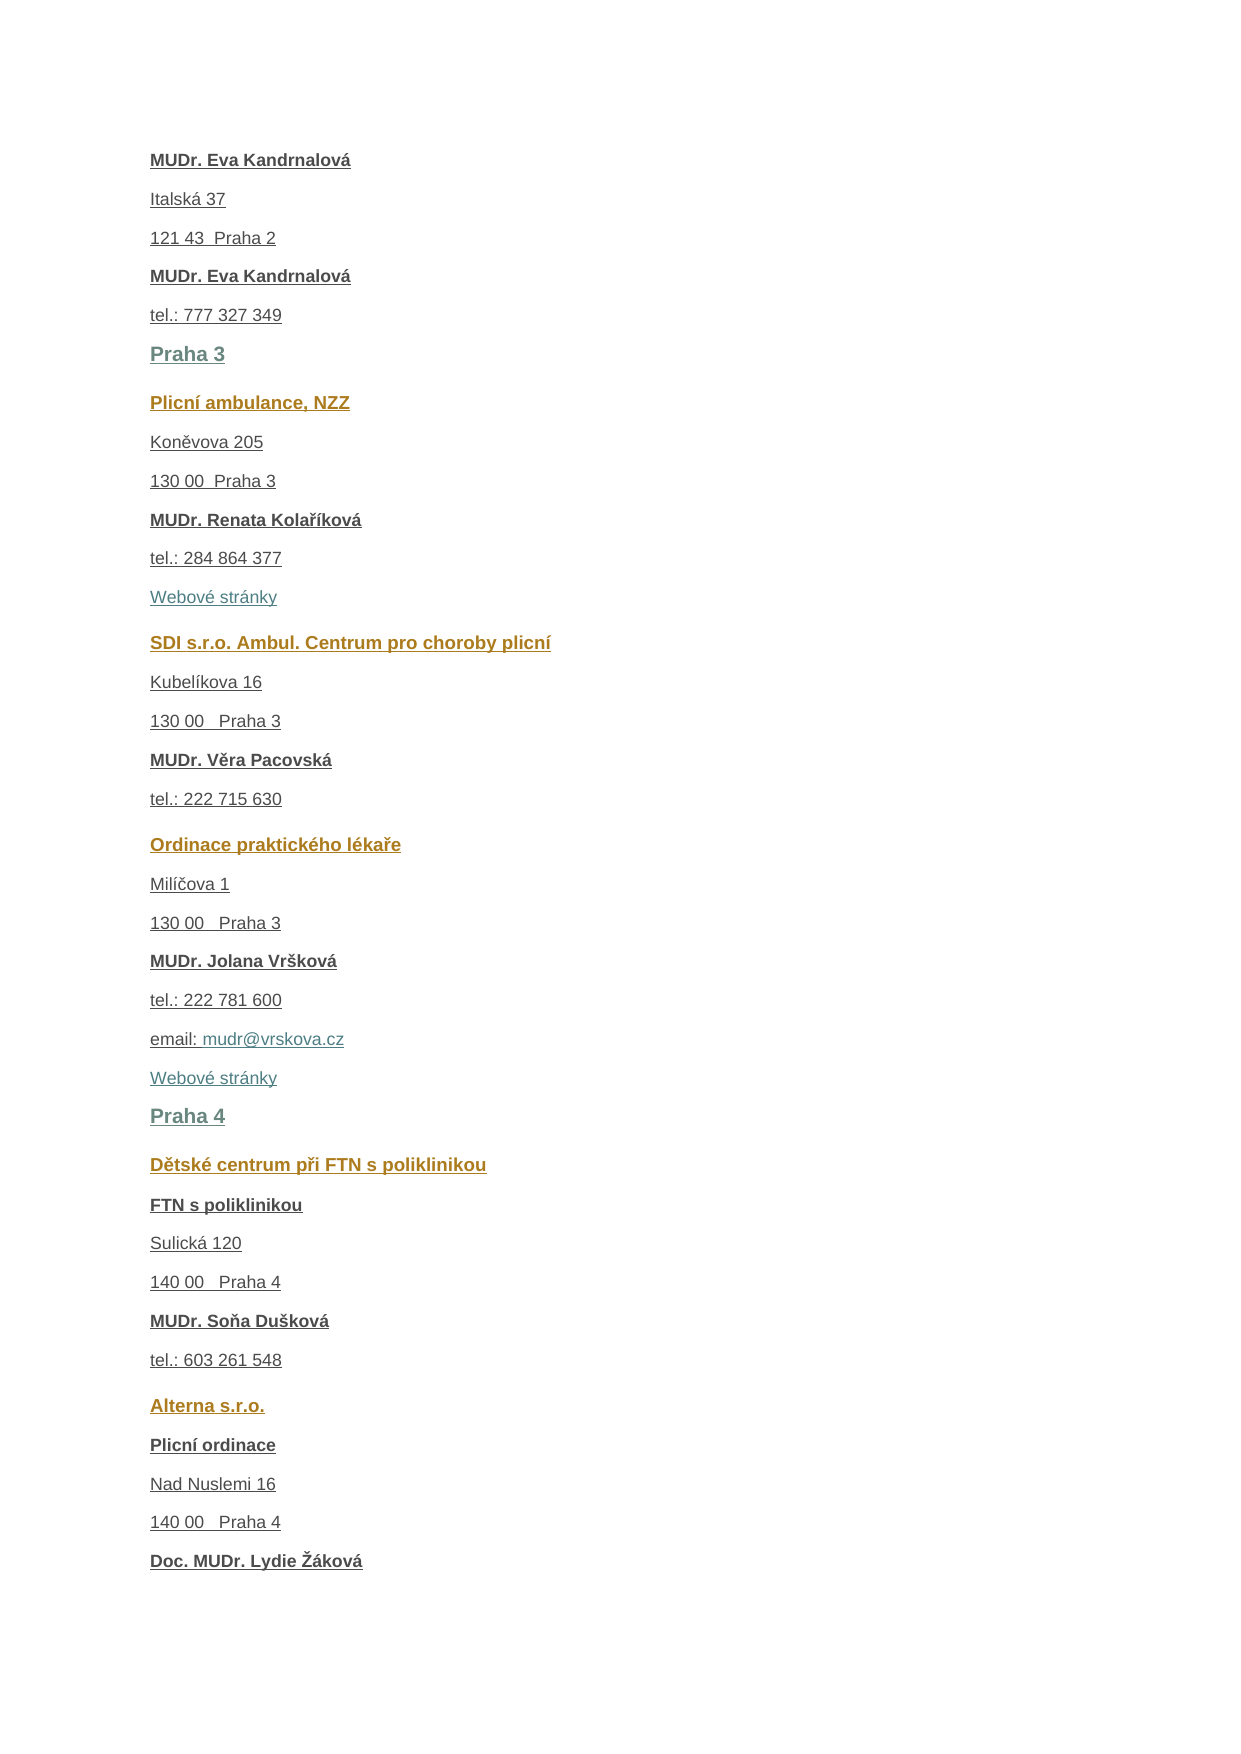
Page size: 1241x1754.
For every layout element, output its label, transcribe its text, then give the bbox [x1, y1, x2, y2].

text tel.: 603 261 548 [150, 1349, 1090, 1370]
text Plicní ordinace [150, 1435, 1090, 1455]
text MUDr. Soňa Dušková [150, 1311, 1090, 1331]
text MUDr. Eva Kandrnalová [150, 150, 1090, 170]
text tel.: 777 327 349 [150, 305, 1090, 325]
text Italská 37 [150, 189, 1090, 209]
text 130 00 Praha 3 [150, 711, 1090, 731]
text Webové stránky [150, 587, 1090, 607]
text tel.: 284 864 377 [150, 548, 1090, 568]
text 130 00 Praha 3 [150, 471, 1090, 491]
text tel.: 222 781 600 [150, 990, 1090, 1010]
text Milíčova 1 [150, 874, 1090, 894]
text 140 00 Praha 4 [150, 1512, 1090, 1533]
text email: mudr@vrskova.cz [150, 1029, 1090, 1049]
text tel.: 222 715 630 [150, 788, 1090, 809]
text MUDr. Renata Kolaříková [150, 509, 1090, 530]
subtitle SDI s.r.o. Ambul. Centrum pro choroby plicní [150, 632, 1090, 653]
text 121 43 Praha 2 [150, 227, 1090, 248]
subtitle Ordinace praktického lékaře [150, 833, 1090, 855]
subtitle Alterna s.r.o. [150, 1394, 1090, 1416]
subtitle Praha 3 [150, 342, 1090, 366]
text Kubelíkova 16 [150, 672, 1090, 693]
text 140 00 Praha 4 [150, 1272, 1090, 1292]
text MUDr. Jolana Vršková [150, 951, 1090, 972]
text Sulická 120 [150, 1233, 1090, 1253]
subtitle Praha 4 [150, 1104, 1090, 1128]
text Nad Nuslemi 16 [150, 1473, 1090, 1494]
text MUDr. Eva Kandrnalová [150, 266, 1090, 287]
text MUDr. Věra Pacovská [150, 750, 1090, 770]
subtitle Plicní ambulance, NZZ [150, 392, 1090, 413]
text Koněvova 205 [150, 432, 1090, 452]
text FTN s poliklinikou [150, 1194, 1090, 1215]
text Doc. MUDr. Lydie Žáková [150, 1551, 1090, 1571]
text Webové stránky [150, 1067, 1090, 1088]
subtitle Dětské centrum při FTN s poliklinikou [150, 1154, 1090, 1176]
text 130 00 Praha 3 [150, 912, 1090, 933]
